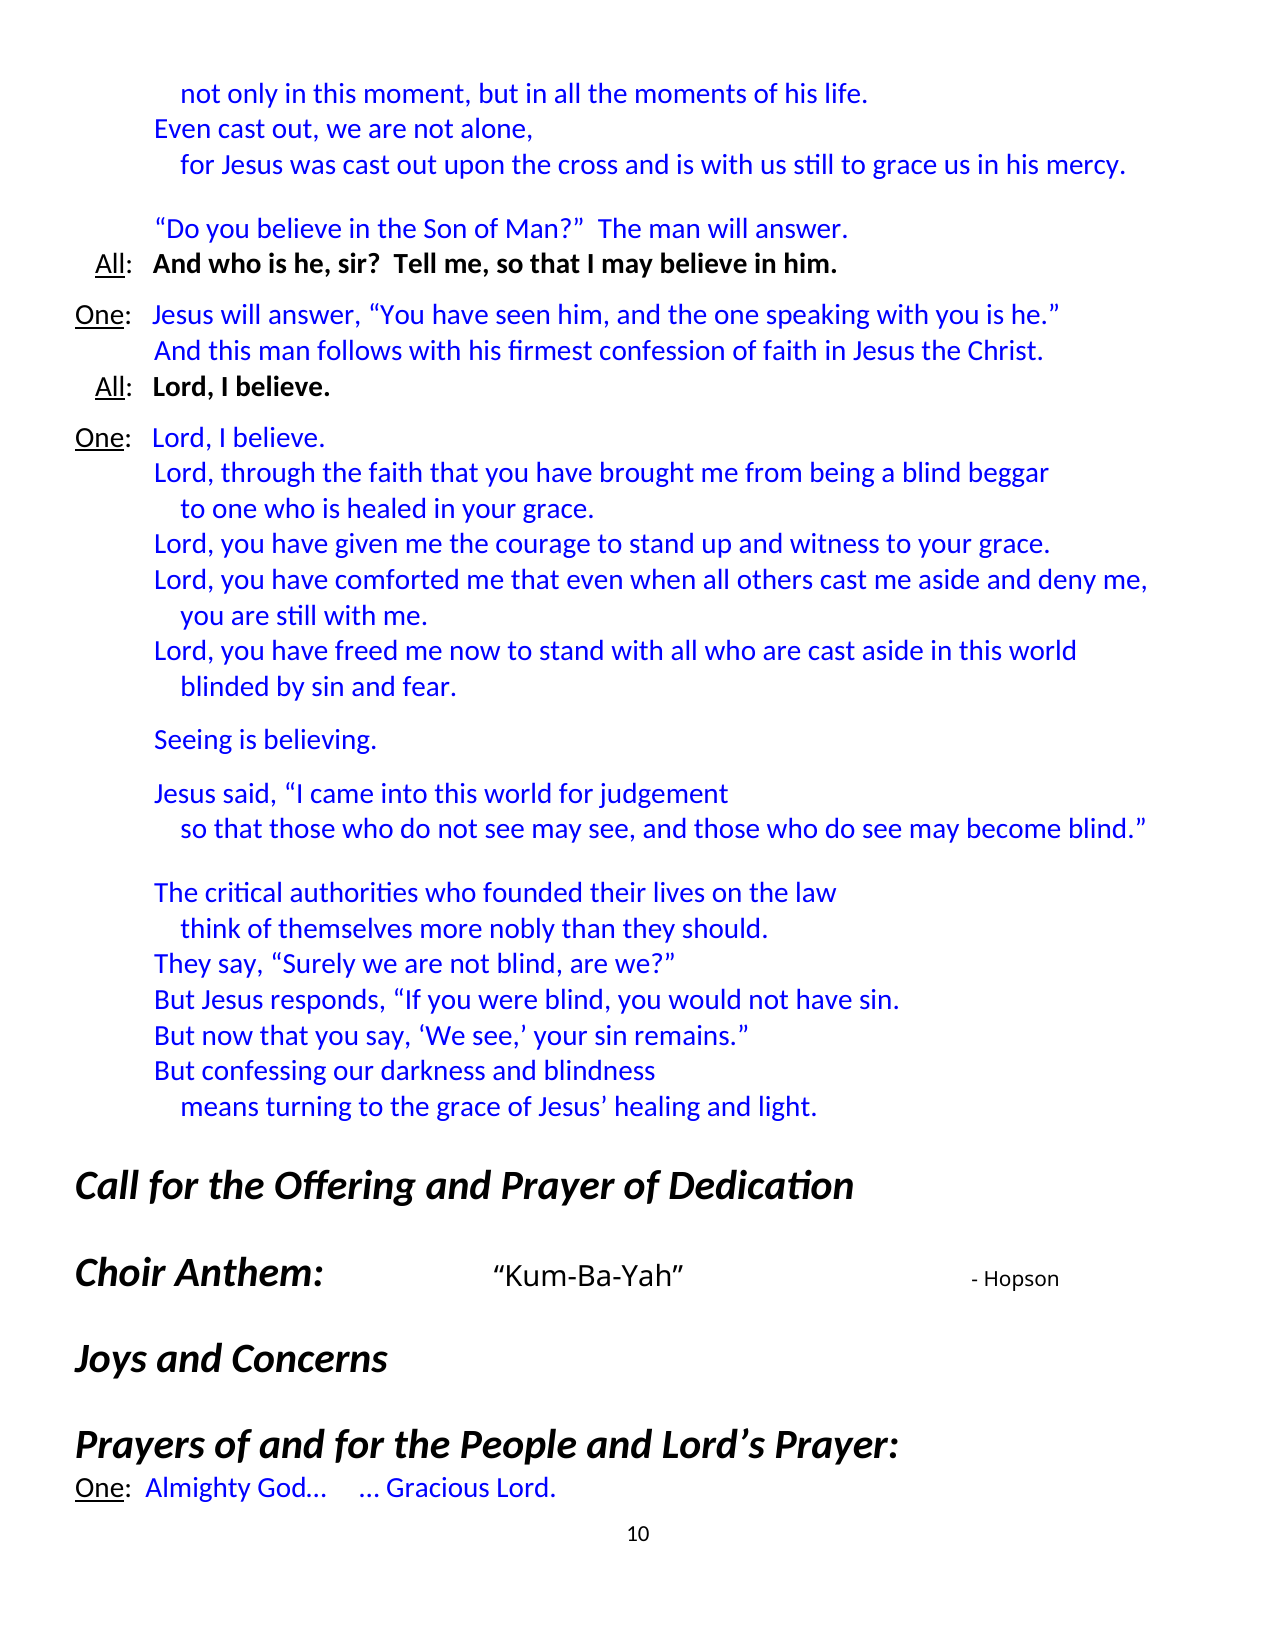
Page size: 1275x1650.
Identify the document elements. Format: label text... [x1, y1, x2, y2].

text to one who is healed in your grace. [75, 490, 1200, 526]
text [75, 1469, 1200, 1505]
text And this man follows with his firmest confession of faith in Jesus the Christ. [75, 332, 1200, 368]
text But confessing our darkness and blindness [75, 1052, 1200, 1088]
text blinded by sin and fear. [75, 668, 1200, 704]
text Lord, you have freed me now to stand with all who are cast aside in this world [75, 632, 1200, 668]
text Choir Anthem: “Kum-Ba-Yah” - Hopson [75, 1246, 1200, 1296]
text All: Lord, I believe. [75, 368, 1200, 403]
text One: Jesus will answer, “You have seen him, and the one speaking with you is he.” [75, 296, 1200, 332]
text think of themselves more nobly than they should. [75, 910, 1200, 945]
text But Jesus responds, “If you were blind, you would not have sin. [75, 981, 1200, 1017]
text you are still with me. [75, 597, 1200, 632]
text Jesus said, “I came into this world for judgement [75, 775, 1200, 811]
text But now that you say, ‘We see,’ your sin remains.” [75, 1017, 1200, 1052]
text All: And who is he, sir? Tell me, so that I may believe in him. [75, 246, 1200, 281]
text so that those who do not see may see, and those who do see may become blind.” [75, 811, 1200, 874]
text Call for the Offering and Prayer of Dedication [75, 1159, 1200, 1210]
text Even cast out, we are not alone, [75, 111, 1200, 146]
text Lord, through the faith that you have brought me from being a blind beggar [75, 454, 1200, 490]
text for Jesus was cast out upon the cross and is with us still to grace us in his mercy. [75, 146, 1200, 182]
text Prayers of and for the People and Lord’s Prayer: [75, 1418, 1200, 1469]
text not only in this moment, but in all the moments of his life. [75, 75, 1200, 111]
text means turning to the grace of Jesus’ healing and light. [75, 1088, 1200, 1123]
text Lord, you have comforted me that even when all others cast me aside and deny me, [75, 561, 1200, 597]
text The critical authorities who founded their lives on the law [75, 874, 1200, 910]
text One: Lord, I believe. [75, 419, 1200, 454]
text They say, “Surely we are not blind, are we?” [75, 945, 1200, 981]
text Seeing is believing. [75, 721, 1200, 757]
text Joys and Concerns [75, 1332, 1200, 1383]
text Lord, you have given me the courage to stand up and witness to your grace. [75, 526, 1200, 561]
text “Do you believe in the Son of Man?” The man will answer. [75, 210, 1200, 246]
